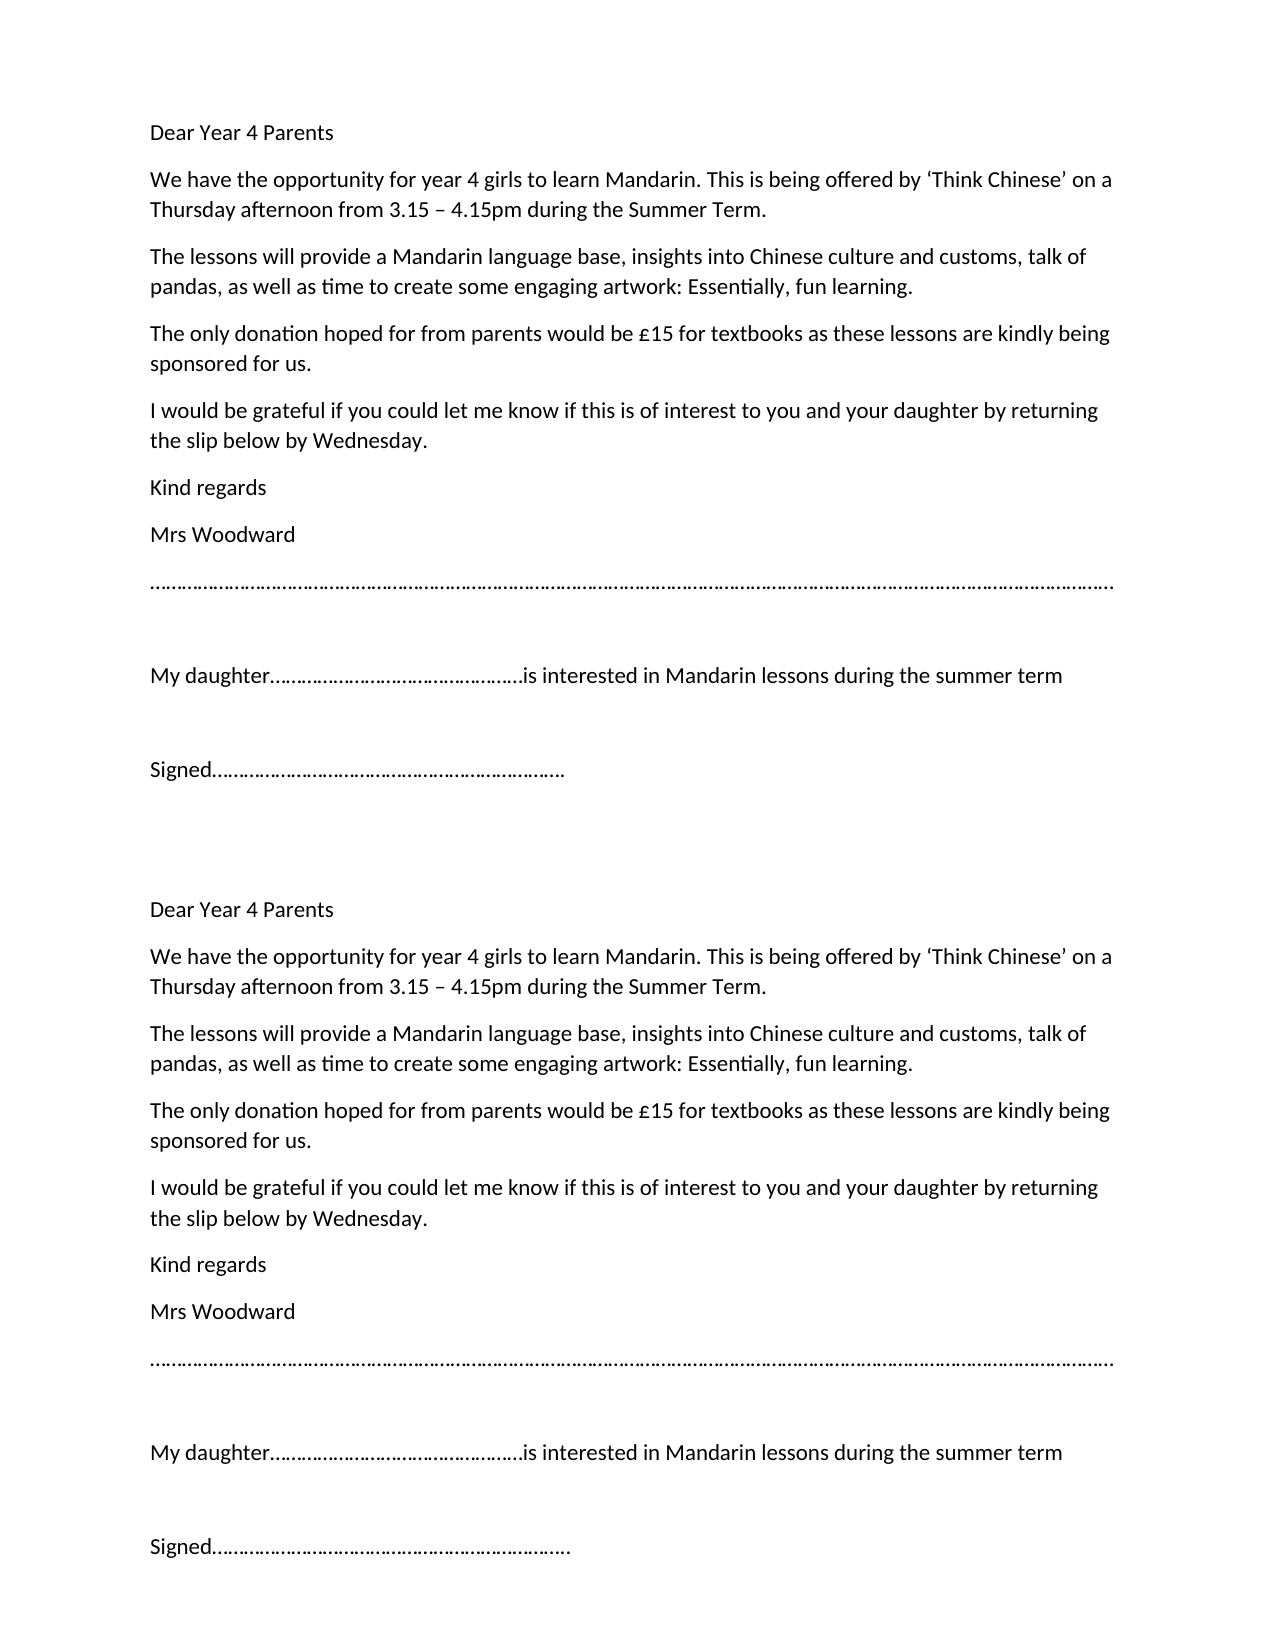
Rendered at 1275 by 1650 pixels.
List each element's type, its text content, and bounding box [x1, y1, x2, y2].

text ………………………………………………………………………………………………………………………………………………………………… [150, 567, 1125, 595]
text Dear Year 4 Parents [150, 118, 1125, 146]
text Signed…………………………………………………………. [150, 755, 1125, 783]
text The only donation hoped for from parents would be £15 for textbooks as these lessons are kindly being sponsored for us. [150, 319, 1125, 377]
text Mrs Woodward [150, 520, 1125, 548]
text The only donation hoped for from parents would be £15 for textbooks as these lessons are kindly being sponsored for us. [150, 1096, 1125, 1154]
text My daughter…………………………………………is interested in Mandarin lessons during the summer term [150, 1438, 1125, 1466]
text Signed………………………………………………………….. [150, 1532, 1125, 1560]
text ………………………………………………………………………………………………………………………………………………………………… [150, 1344, 1125, 1372]
text The lessons will provide a Mandarin language base, insights into Chinese culture and customs, talk of pandas, as well as time to create some engaging artwork: Essentially, fun learning. [150, 242, 1125, 300]
text My daughter…………………………………………is interested in Mandarin lessons during the summer term [150, 661, 1125, 689]
text The lessons will provide a Mandarin language base, insights into Chinese culture and customs, talk of pandas, as well as time to create some engaging artwork: Essentially, fun learning. [150, 1019, 1125, 1077]
text Mrs Woodward [150, 1297, 1125, 1325]
text I would be grateful if you could let me know if this is of interest to you and your daughter by returning the slip below by Wednesday. [150, 396, 1125, 454]
text Kind regards [150, 1251, 1125, 1278]
text We have the opportunity for year 4 girls to learn Mandarin. This is being offered by ‘Think Chinese’ on a Thursday afternoon from 3.15 – 4.15pm during the Summer Term. [150, 165, 1125, 223]
text Dear Year 4 Parents [150, 895, 1125, 923]
text I would be grateful if you could let me know if this is of interest to you and your daughter by returning the slip below by Wednesday. [150, 1173, 1125, 1232]
text We have the opportunity for year 4 girls to learn Mandarin. This is being offered by ‘Think Chinese’ on a Thursday afternoon from 3.15 – 4.15pm during the Summer Term. [150, 942, 1125, 1000]
text Kind regards [150, 473, 1125, 501]
